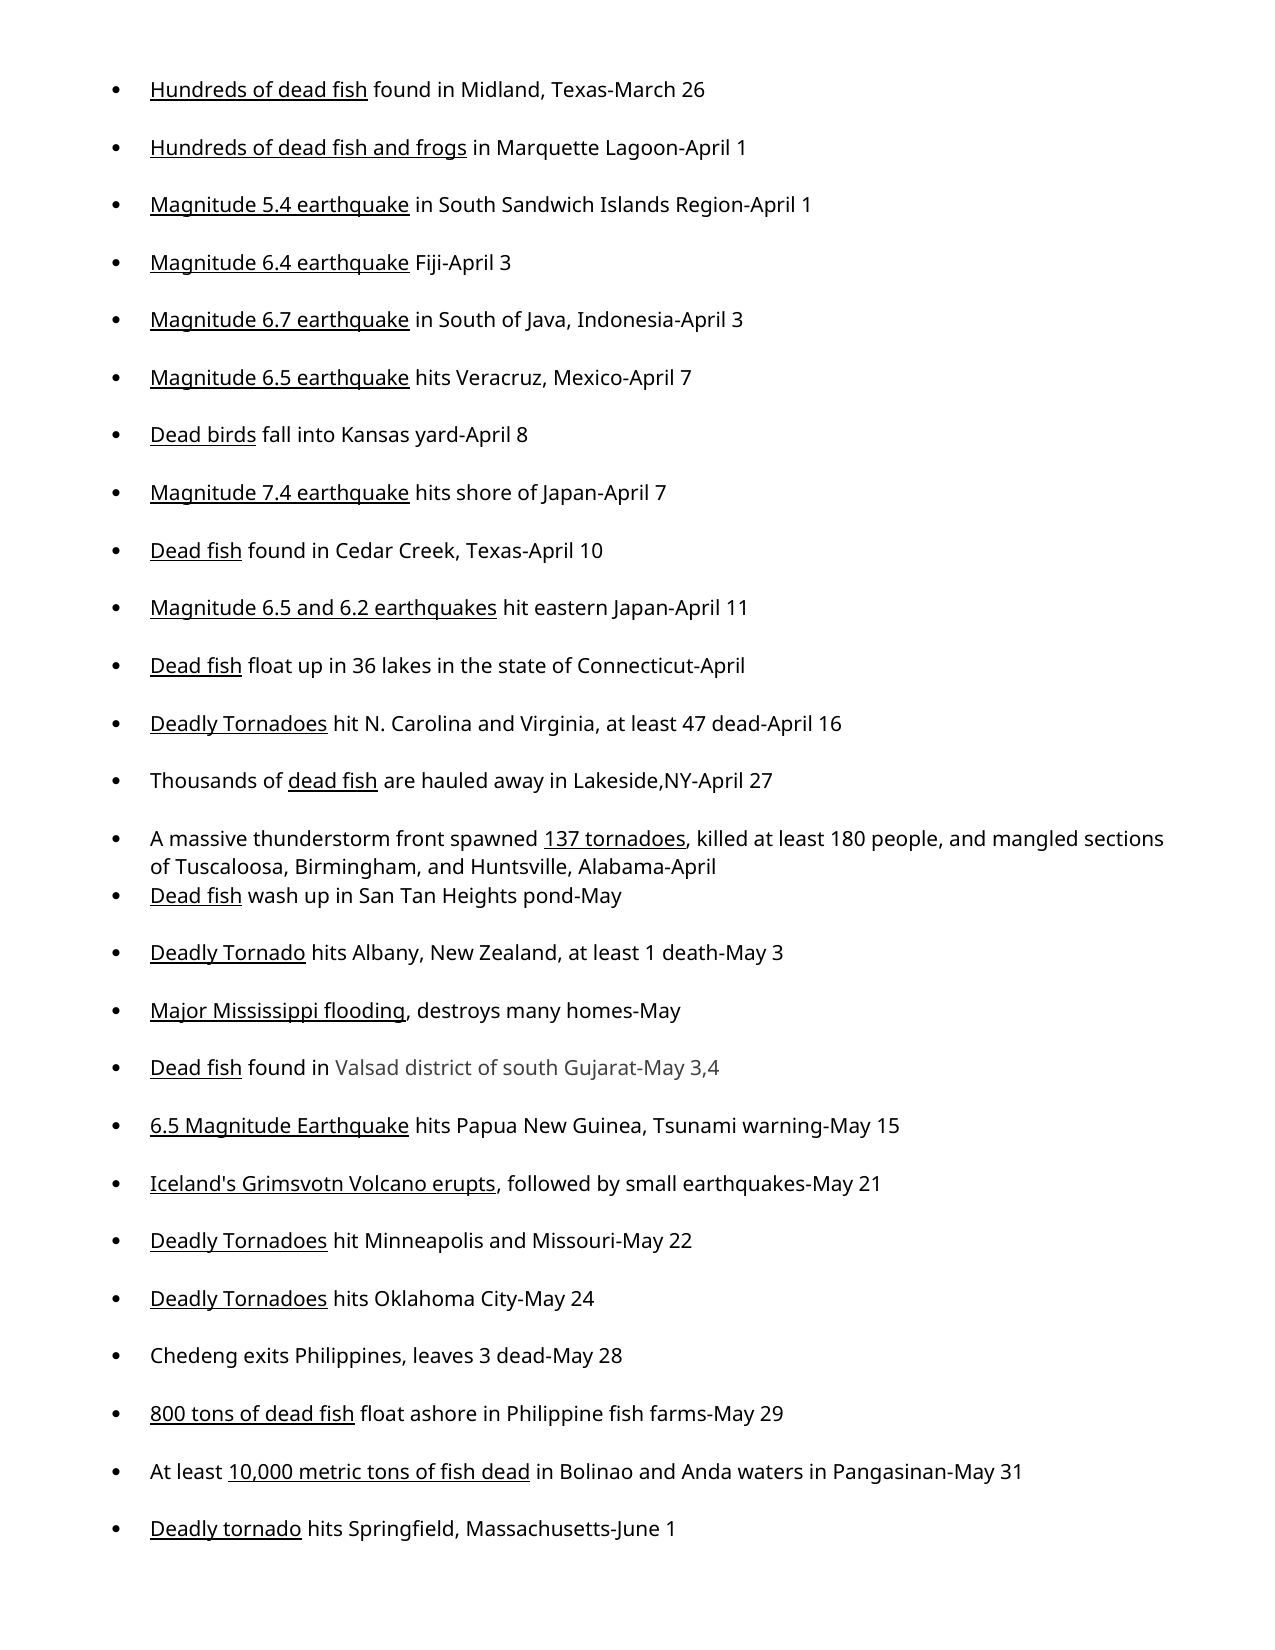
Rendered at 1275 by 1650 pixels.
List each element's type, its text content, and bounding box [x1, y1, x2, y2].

list Dead fish wash up in San Tan Heights pond-May [112, 881, 1172, 909]
list Deadly Tornadoes hit Minneapolis and Missouri-May 22 [112, 1226, 1172, 1255]
list Magnitude 6.7 earthquake in South of Java, Indonesia-April 3 [112, 305, 1172, 334]
list Dead fish found in Cedar Creek, Texas-April 10 [112, 536, 1172, 564]
list Hundreds of dead fish and frogs in Marquette Lagoon-April 1 [112, 133, 1172, 161]
list Dead birds fall into Kansas yard-April 8 [112, 421, 1172, 449]
list 6.5 Magnitude Earthquake hits Papua New Guinea, Tsunami warning-May 15 [112, 1111, 1172, 1139]
list Deadly Tornadoes hit N. Carolina and Virginia, at least 47 dead-April 16 [112, 709, 1172, 737]
list Dead fish float up in 36 lakes in the state of Connecticut-April [112, 651, 1172, 679]
list Thousands of dead fish are hauled away in Lakeside,NY-April 27 [112, 766, 1172, 795]
list Iceland's Grimsvotn Volcano erupts, followed by small earthquakes-May 21 [112, 1169, 1172, 1197]
list Magnitude 5.4 earthquake in South Sandwich Islands Region-April 1 [112, 190, 1172, 219]
list Deadly Tornado hits Albany, New Zealand, at least 1 death-May 3 [112, 938, 1172, 967]
list Major Mississippi flooding, destroys many homes-May [112, 996, 1172, 1024]
list Magnitude 6.5 and 6.2 earthquakes hit eastern Japan-April 11 [112, 593, 1172, 622]
list At least 10,000 metric tons of fish dead in Bolinao and Anda waters in Pangasinan-May 31 [112, 1457, 1172, 1485]
list Magnitude 7.4 earthquake hits shore of Japan-April 7 [112, 478, 1172, 507]
list Deadly Tornadoes hits Oklahoma City-May 24 [112, 1284, 1172, 1312]
list Magnitude 6.4 earthquake Fiji-April 3 [112, 248, 1172, 276]
list Dead fish found in Valsad district of south Gujarat-May 3,4 [112, 1053, 1172, 1082]
list Chedeng exits Philippines, leaves 3 dead-May 28 [112, 1342, 1172, 1370]
list Hundreds of dead fish found in Midland, Texas-March 26 [112, 75, 1172, 103]
list 800 tons of dead fish float ashore in Philippine fish farms-May 29 [112, 1399, 1172, 1428]
list A massive thunderstorm front spawned 137 tornadoes, killed at least 180 people, and mangled sections of Tuscaloosa, Birmingham, and Huntsville, Alabama-April [112, 824, 1172, 881]
list Magnitude 6.5 earthquake hits Veracruz, Mexico-April 7 [112, 363, 1172, 391]
list Deadly tornado hits Springfield, Massachusetts-June 1 [112, 1514, 1172, 1543]
